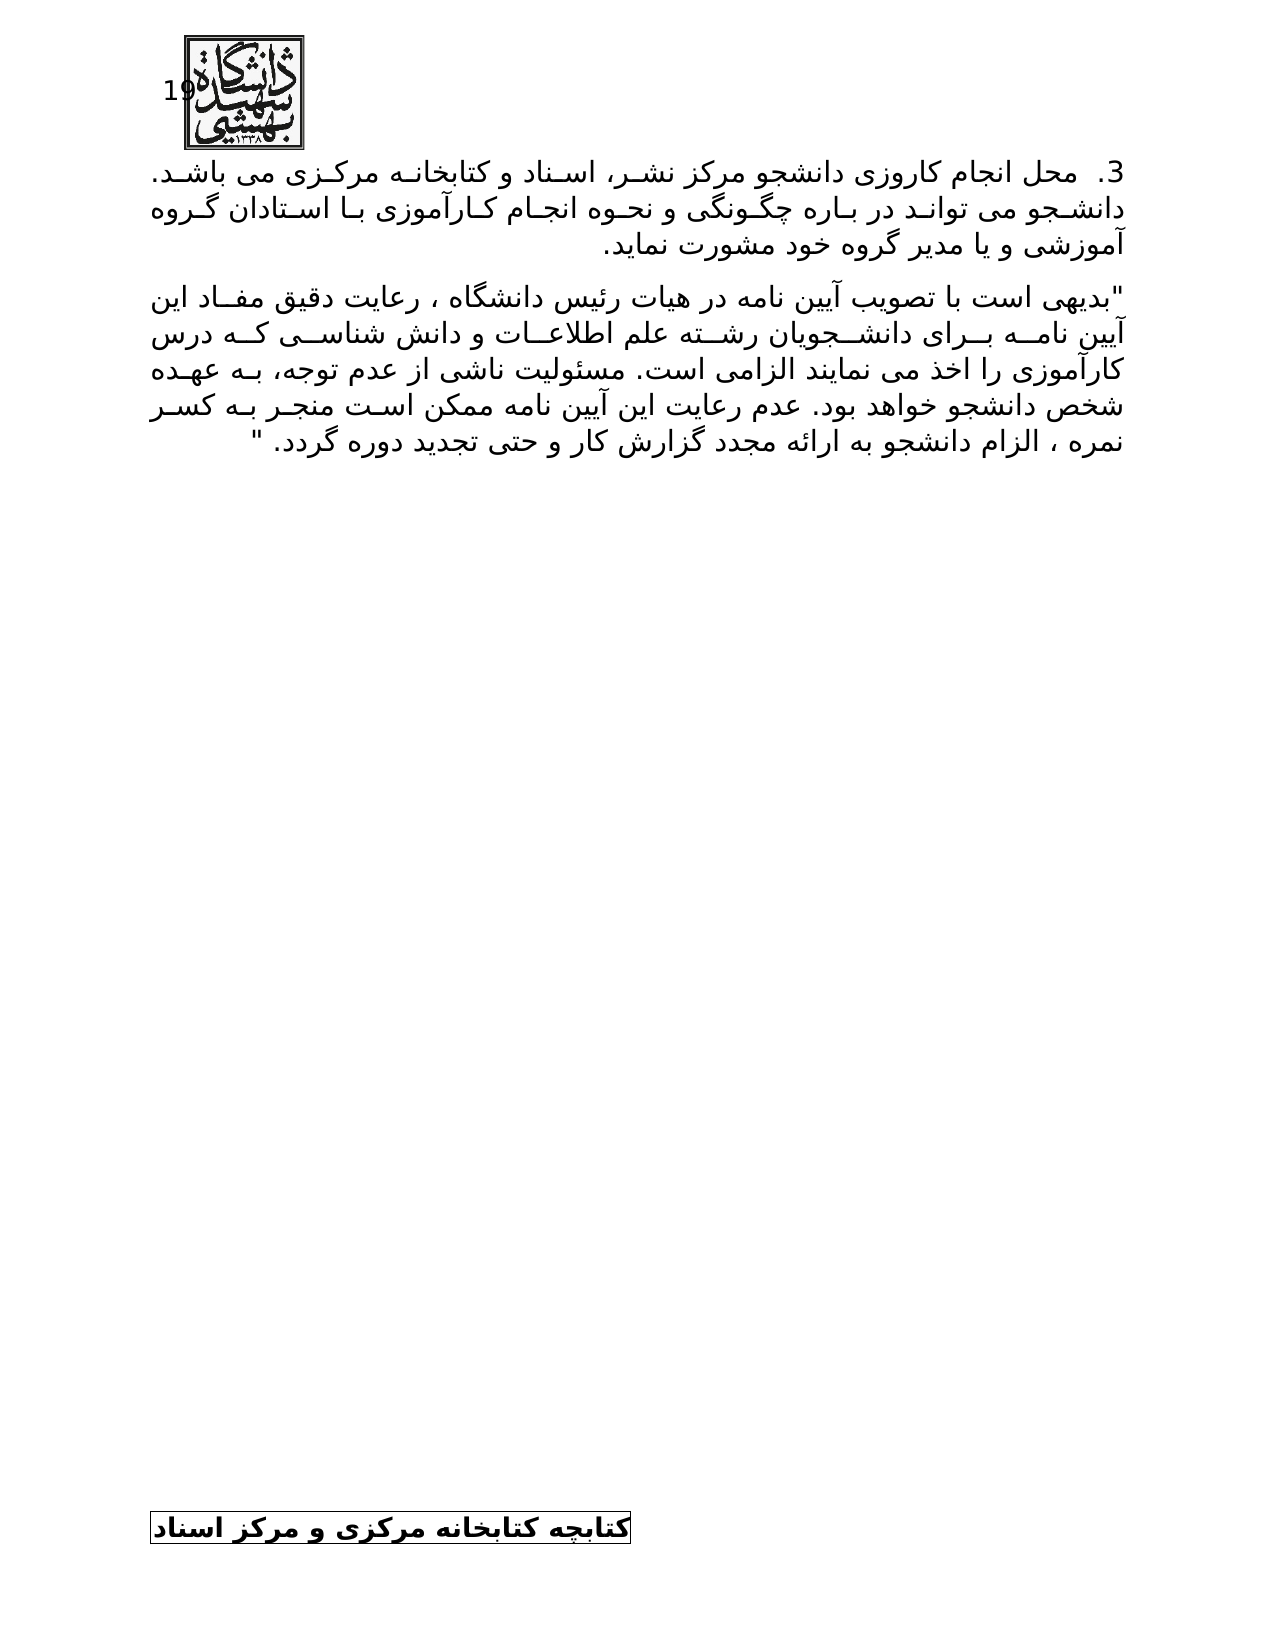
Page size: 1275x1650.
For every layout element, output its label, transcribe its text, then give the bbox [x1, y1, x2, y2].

text "بدیهی است با تصویب آیین نامه در هیات رئیس دانشگاه ، رعایت دقیق مفاد این آیین نامه برای دانشجویان رشته علم اطلاعات و دانش شناسی که درس کارآموزی را اخذ می نمایند الزامی است. مسئولیت ناشی از عدم توجه، به عهده شخص دانشجو خواهد بود. عدم رعایت این آیین نامه ممکن است منجر به کسر نمره ، الزام دانشجو به ارائه مجدد گزارش کار و حتی تجدید دوره گردد. " [150, 280, 1125, 458]
picture [184, 91, 192, 98]
picture [184, 82, 191, 91]
text 3. محل انجام کاروزی دانشجو مرکز نشر، اسناد و کتابخانه مرکزی می باشد. دانشجو می تواند در باره چگونگی و نحوه انجام کارآموزی با استادان گروه آموزشی و یا مدیر گروه خود مشورت نماید. [150, 156, 1125, 262]
picture [184, 35, 305, 150]
